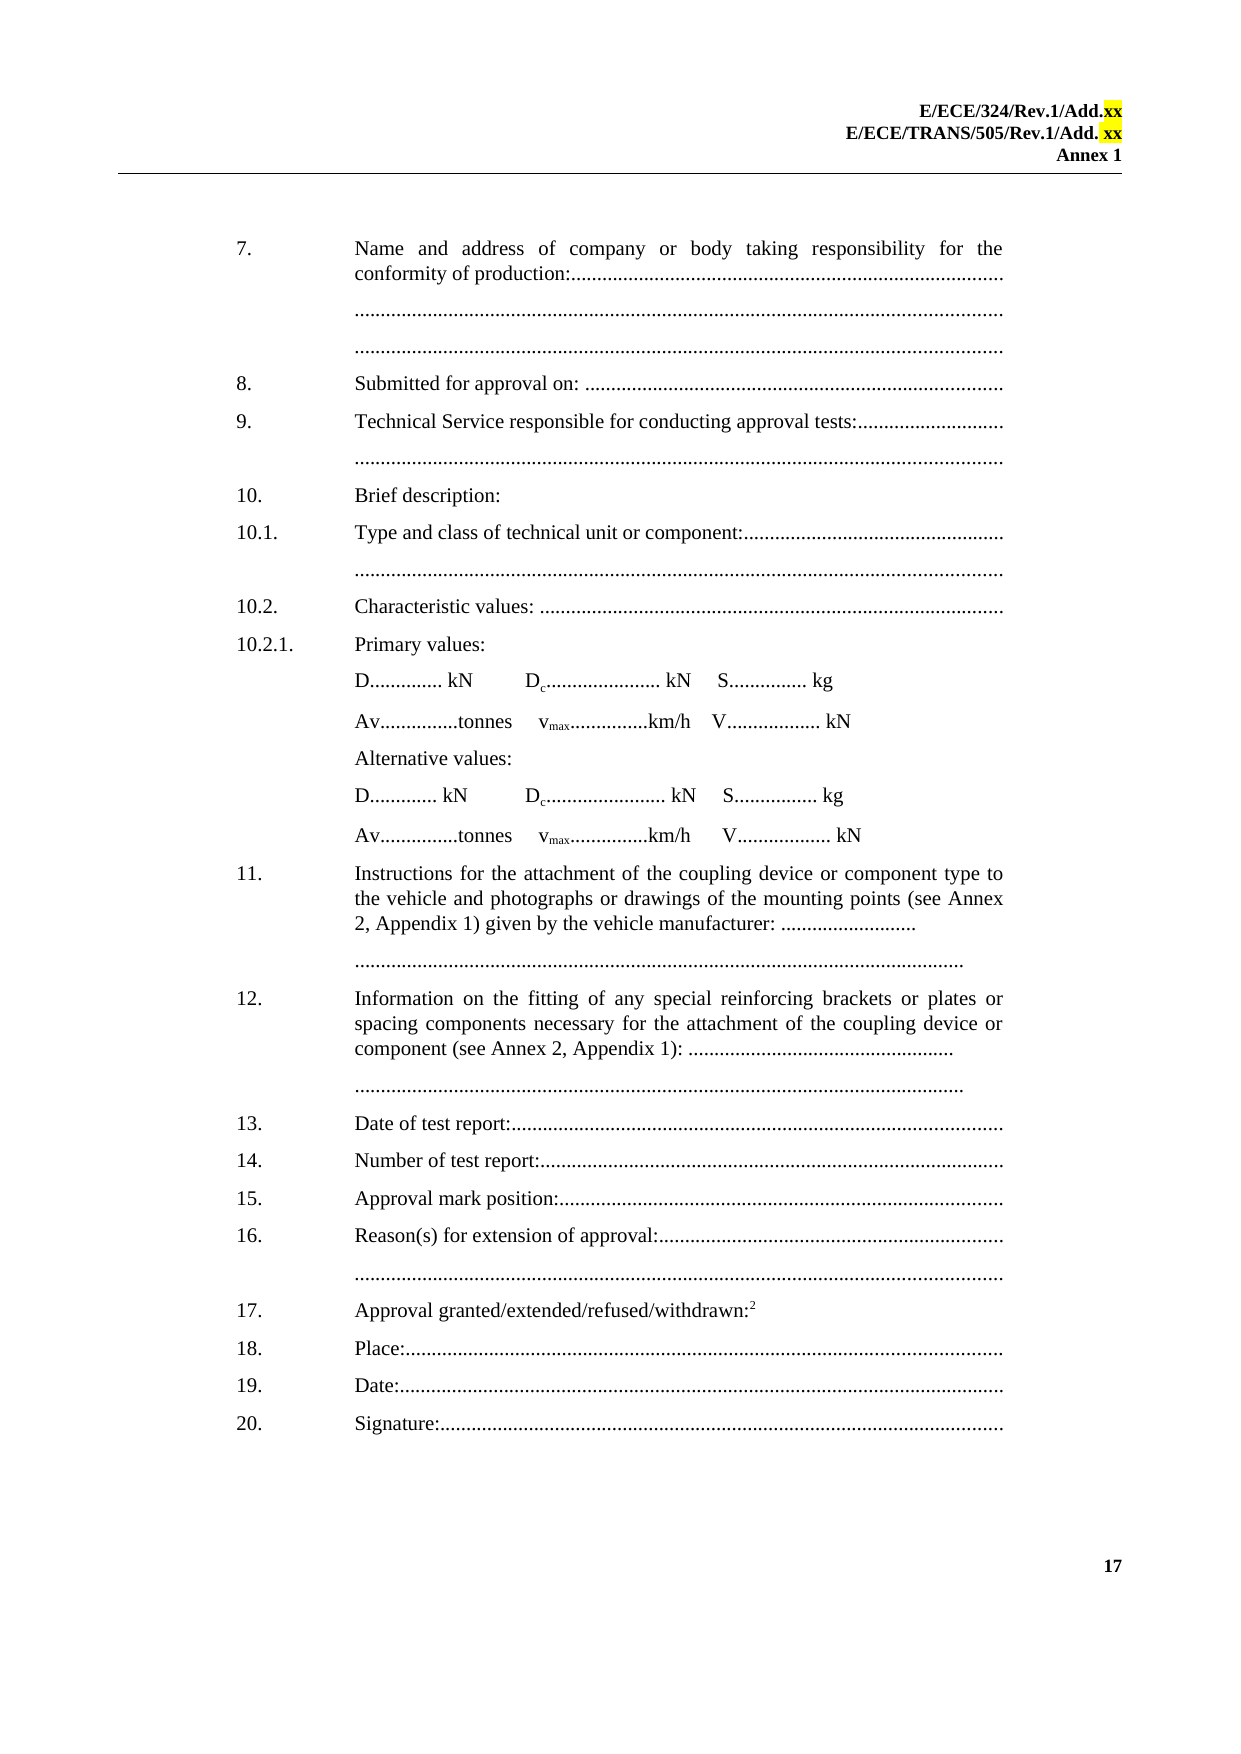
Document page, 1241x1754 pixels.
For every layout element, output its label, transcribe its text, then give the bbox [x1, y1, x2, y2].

text 10.1. Type and class of technical unit or component: [236, 519, 1004, 544]
text 7. Name and address of company or body taking responsibility for the conformity of production: [236, 234, 1004, 284]
text 9. Technical Service responsible for conducting approval tests: [236, 408, 1004, 433]
text 18. Place: [236, 1334, 1004, 1359]
text Alternative values: [236, 745, 1004, 770]
text 17. Approval granted/extended/refused/withdrawn:2 [236, 1297, 1004, 1322]
text ..................................................................................................................... [236, 947, 1004, 972]
text 19. Date: [236, 1372, 1004, 1397]
text 8. Submitted for approval on: [236, 370, 1004, 395]
text 16. Reason(s) for extension of approval: [236, 1222, 1004, 1247]
text D.............. kN Dc...................... kN S............... kg [236, 668, 1004, 695]
text 15. Approval mark position: [236, 1184, 1004, 1209]
text 13. Date of test report: [236, 1109, 1004, 1134]
text 20. Signature: [236, 1409, 1004, 1434]
text 10.2.1. Primary values: [236, 631, 1004, 656]
text D............. kN Dc....................... kN S................ kg [236, 783, 1004, 809]
text 11. Instructions for the attachment of the coupling device or component type to the vehicle and photographs or drawings of the mounting points (see Annex 2, Appendix 1) given by the vehicle manufacturer: .......................... [236, 859, 1004, 934]
text . [236, 1259, 1004, 1284]
text 10.2. Characteristic values: [236, 593, 1004, 618]
text Av...............tonnes vmax...............km/h V.................. kN [236, 708, 1004, 733]
text 12. Information on the fitting of any special reinforcing brackets or plates or spacing components necessary for the attachment of the coupling device or component (see Annex 2, Appendix 1): ................................................... [236, 984, 1004, 1059]
text ..................................................................................................................... [236, 1072, 1004, 1097]
text 10. Brief description: [236, 482, 1004, 507]
text Av...............tonnes vmax...............km/h V.................. kN [236, 822, 1004, 847]
text 14. Number of test report: [236, 1147, 1004, 1172]
